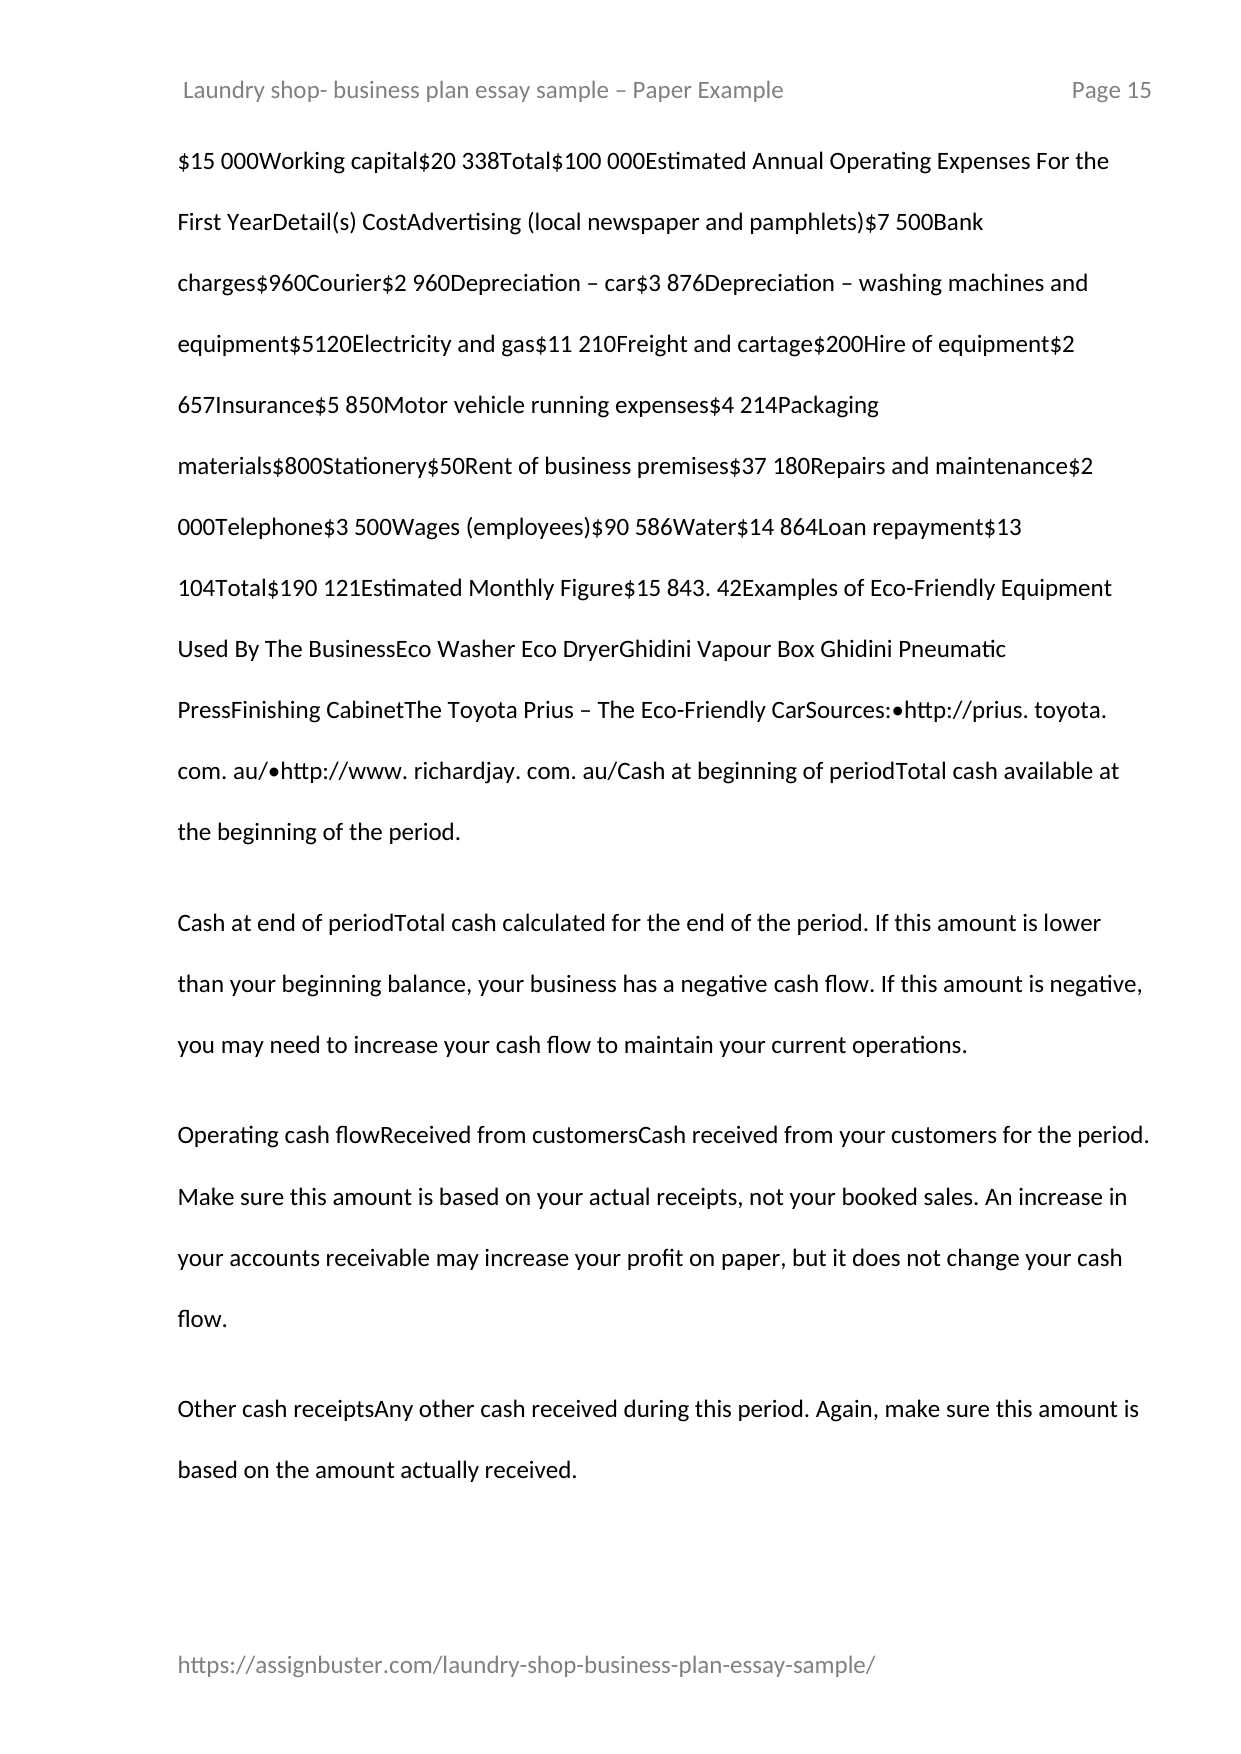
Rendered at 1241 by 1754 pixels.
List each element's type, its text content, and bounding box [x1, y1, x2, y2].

text Operating cash flowReceived from customersCash received from your customers for the period. Make sure this amount is based on your actual receipts, not your booked sales. An increase in your accounts receivable may increase your profit on paper, but it does not change your cash flow. [177, 1119, 1152, 1333]
text Cash at end of periodTotal cash calculated for the end of the period. If this amount is lower than your beginning balance, your business has a negative cash flow. If this amount is negative, you may need to increase your cash flow to maintain your current operations. [177, 907, 1152, 1059]
text Other cash receiptsAny other cash received during this period. Again, make sure this amount is based on the amount actually received. [177, 1393, 1152, 1485]
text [177, 145, 1152, 847]
